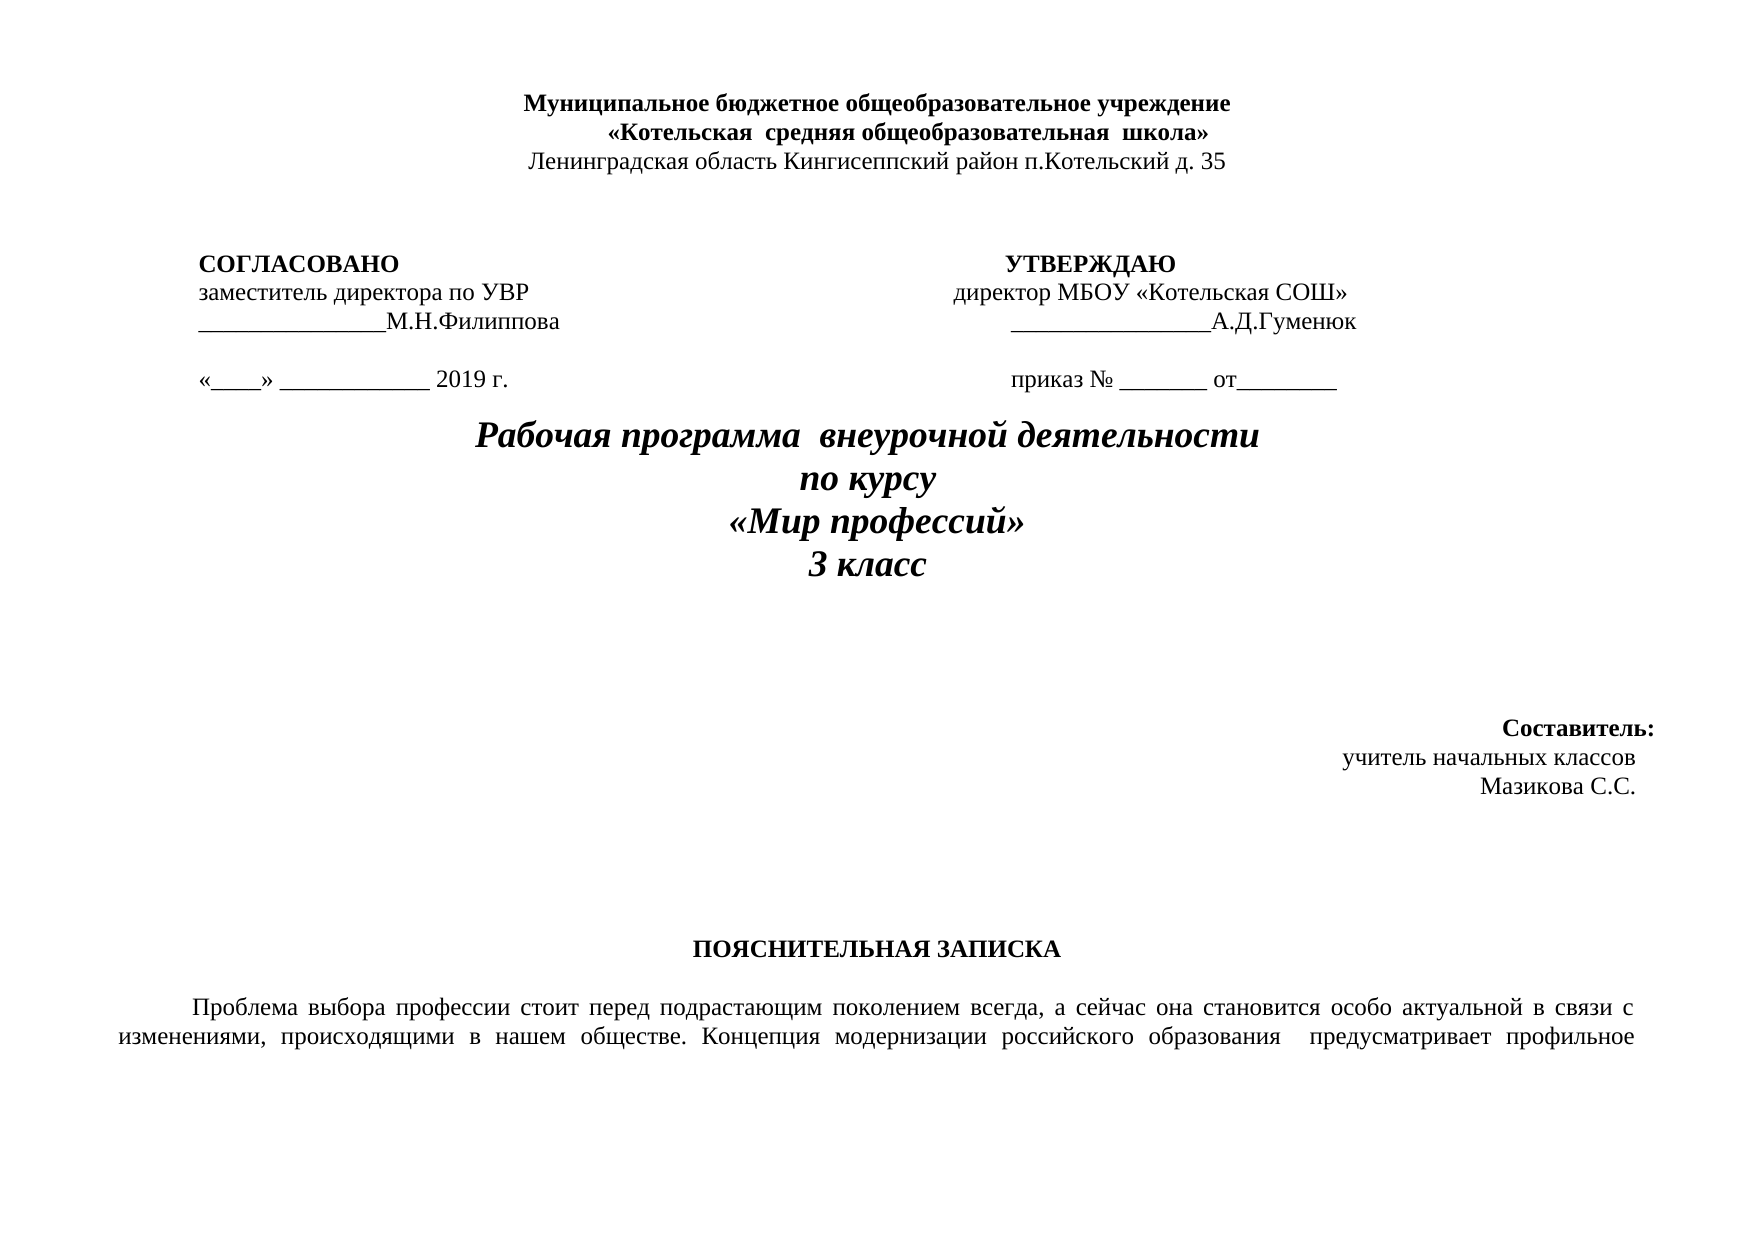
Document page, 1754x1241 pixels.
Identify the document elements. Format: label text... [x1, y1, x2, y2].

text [118, 992, 1636, 1049]
text Рабочая программа внеурочной деятельности [99, 275, 1636, 456]
text 3 класс [99, 542, 1636, 585]
text ПОЯСНИТЕЛЬНАЯ ЗАПИСКА [118, 934, 1636, 963]
text Составитель: [118, 713, 1655, 742]
table_header СОГЛАСОВАНО заместитель директора по УВР _______________М.Н.Филиппова «____» ____________ 2019 г. [187, 220, 742, 412]
text Ленинградская область Кингисеппский район п.Котельский д. 35 [118, 146, 1636, 175]
text «Котельская средняя общеобразовательная школа» [118, 117, 1636, 146]
text Мазикова С.С. [118, 771, 1636, 800]
text Муниципальное бюджетное общеобразовательное учреждение [118, 88, 1636, 117]
text «Мир профессий» [99, 499, 1636, 542]
text учитель начальных классов [118, 742, 1636, 771]
text по курсу [99, 456, 1636, 499]
table_header УТВЕРЖДАЮ директор МБОУ «Котельская СОШ» ________________А.Д.Гуменюк приказ № _______ от________ [742, 220, 1567, 412]
